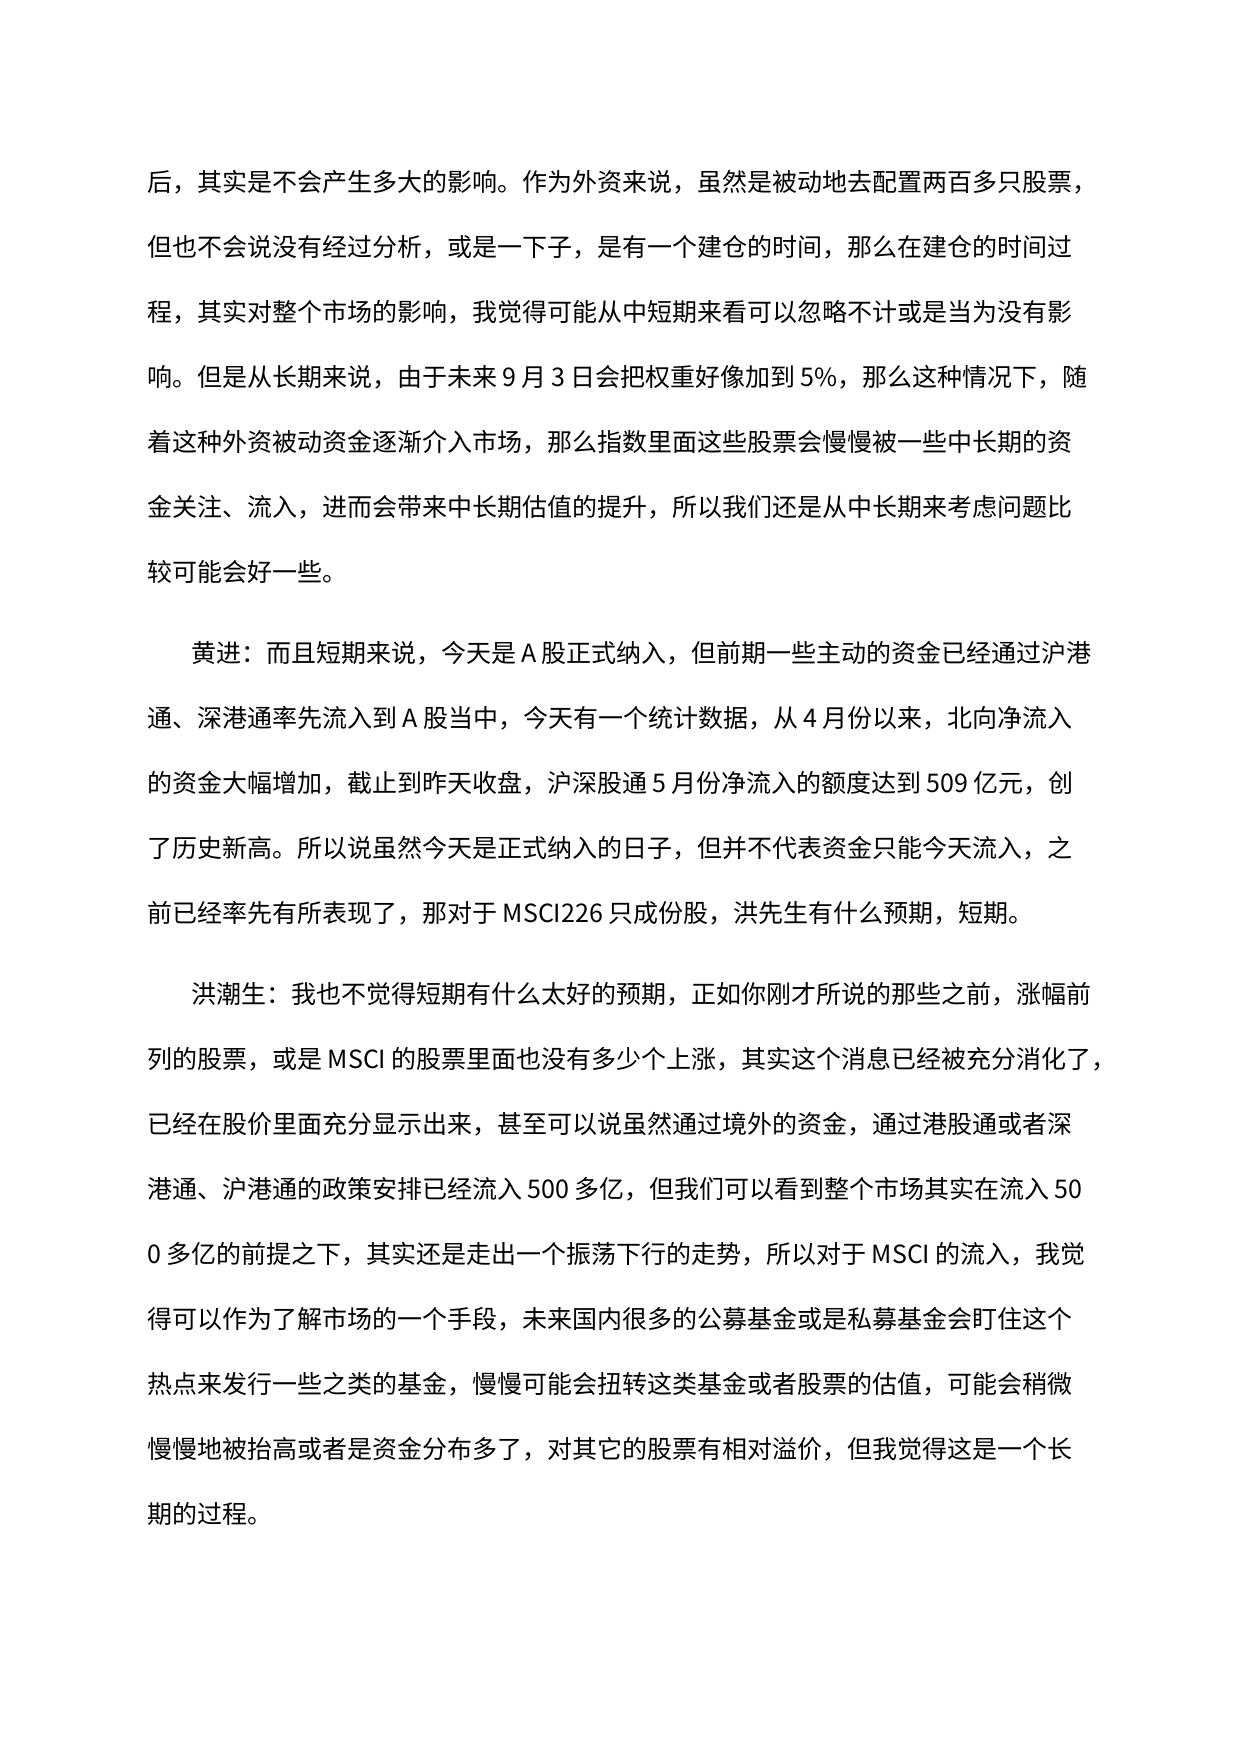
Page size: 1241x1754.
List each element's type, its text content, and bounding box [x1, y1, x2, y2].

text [148, 148, 1092, 603]
text 洪潮生：我也不觉得短期有什么太好的预期，正如你刚才所说的那些之前，涨幅前列的股票，或是MSCI的股票里面也没有多少个上涨，其实这个消息已经被充分消化了，已经在股价里面充分显示出来，甚至可以说虽然通过境外的资金，通过港股通或者深港通、沪港通的政策安排已经流入500多亿，但我们可以看到整个市场其实在流入500多亿的前提之下，其实还是走出一个振荡下行的走势，所以对于MSCI的流入，我觉得可以作为了解市场的一个手段，未来国内很多的公募基金或是私募基金会盯住这个热点来发行一些之类的基金，慢慢可能会扭转这类基金或者股票的估值，可能会稍微慢慢地被抬高或者是资金分布多了，对其它的股票有相对溢价，但我觉得这是一个长期的过程。 [148, 960, 1092, 1545]
text 黄进：而且短期来说，今天是A股正式纳入，但前期一些主动的资金已经通过沪港通、深港通率先流入到A股当中，今天有一个统计数据，从4月份以来，北向净流入的资金大幅增加，截止到昨天收盘，沪深股通5月份净流入的额度达到509亿元，创了历史新高。所以说虽然今天是正式纳入的日子，但并不代表资金只能今天流入，之前已经率先有所表现了，那对于MSCI226只成份股，洪先生有什么预期，短期。 [148, 619, 1092, 944]
